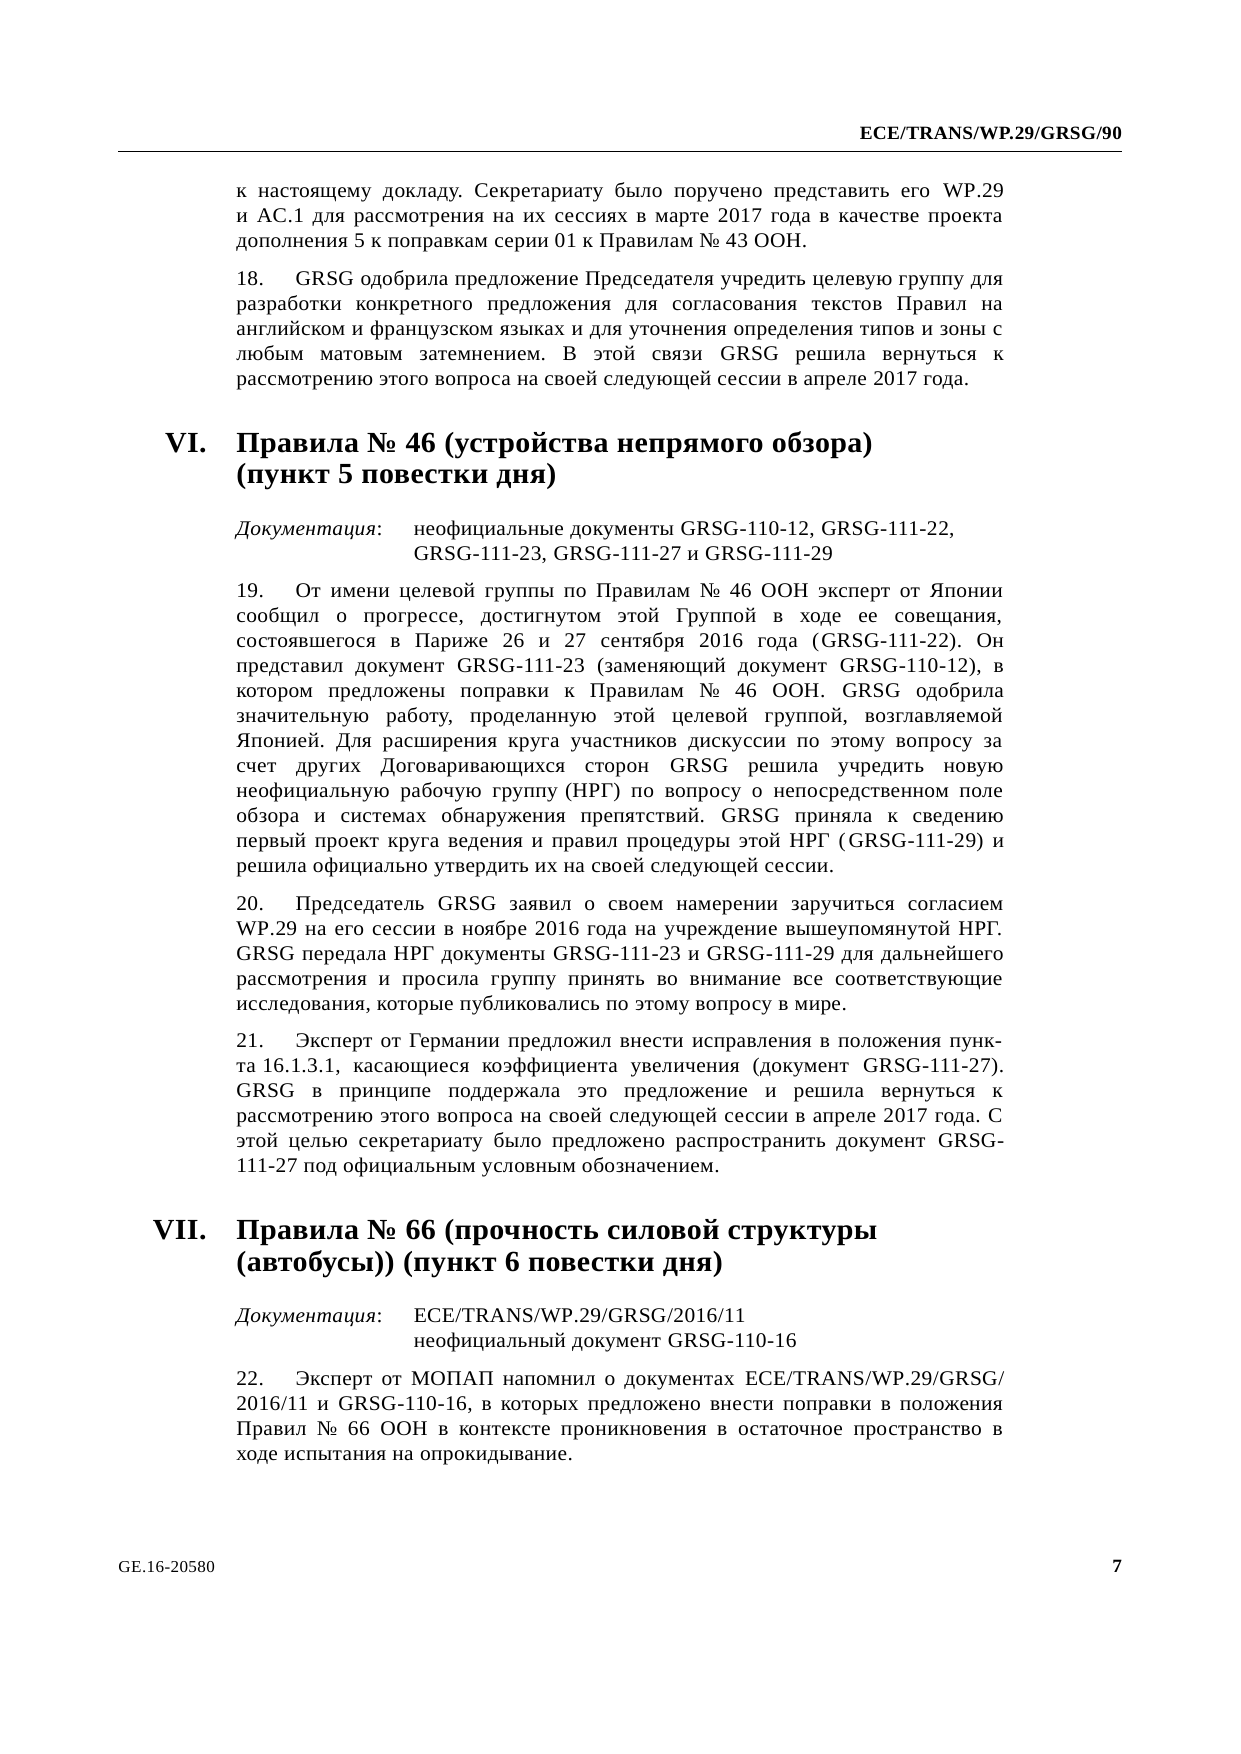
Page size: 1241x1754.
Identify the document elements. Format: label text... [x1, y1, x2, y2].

text Документация: неофициальные документы GRSG-110-12, GRSG-111-22, GRSG-111-23, GRSG-111-27 и GRSG-111-29 [236, 515, 1004, 565]
text 22. Эксперт от МОПАП напомнил о документах ECE/TRANS/WP.29/GRSG/ 2016/11 и GRSG-110-16, в которых предложено внести поправки в положения Правил № 66 ООН в контексте проникновения в остаточное пространство в ходе испытания на опрокидывание. [236, 1365, 1004, 1465]
text 18. GRSG одобрила предложение Председателя учредить целевую группу для разработки конкретного предложения для согласования текстов Правил на английском и французском языках и для уточнения определения типов и зоны с любым матовым затемнением. В этой связи GRSG решила вернуться к рассмотрению этого вопроса на своей следующей сессии в апреле 2017 года. [236, 265, 1004, 390]
text 21. Эксперт от Германии предложил внести исправления в положения пунк-та 16.1.3.1, касающиеся коэффициента увеличения (документ GRSG-111-27). GRSG в принципе поддержала это предложение и решила вернуться к рассмотрению этого вопроса на своей следующей сессии в апреле 2017 года. С этой целью секретариату было предложено распространить документ GRSG-111-27 под официальным условным обозначением. [236, 1027, 1004, 1177]
text VII. Правила № 66 (прочность силовой структуры (автобусы)) (пункт 6 повестки дня) [118, 1215, 1004, 1277]
text VI. Правила № 46 (устройства непрямого обзора) (пункт 5 повестки дня) [118, 427, 1004, 490]
text 20. Председатель GRSG заявил о своем намерении заручиться согласием WP.29 на его сессии в ноябре 2016 года на учреждение вышеупомянутой НРГ. GRSG передала НРГ документы GRSG-111-23 и GRSG-111-29 для дальнейшего рассмотрения и просила группу принять во внимание все соответствующие исследования, которые публиковались по этому вопросу в мире. [236, 890, 1004, 1015]
text 19. Oт имени целевой группы по Правилам № 46 ООН эксперт от Японии сообщил о прогрессе, достигнутом этой Группой в ходе ее совещания, состоявшегося в Париже 26 и 27 сентября 2016 года (GRSG-111-22). Он представил документ GRSG-111-23 (заменяющий документ GRSG-110-12), в котором предложены поправки к Правилам № 46 ООН. GRSG одобрила значительную работу, проделанную этой целевой группой, возглавляемой Японией. Для расширения круга участников дискуссии по этому вопросу за счет других Договаривающихся сторон GRSG решила учредить новую неофициальную рабочую группу (НРГ) по вопросу о непосредственном поле обзора и системах обнаружения препятствий. GRSG приняла к сведению первый проект круга ведения и правил процедуры этой НРГ (GRSG-111-29) и решила официально утвердить их на своей следующей сессии. [236, 577, 1004, 877]
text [236, 177, 1004, 252]
text Документация: ECE/TRANS/WP.29/GRSG/2016/11 неофициальный документ GRSG-110-16 [236, 1302, 1004, 1352]
